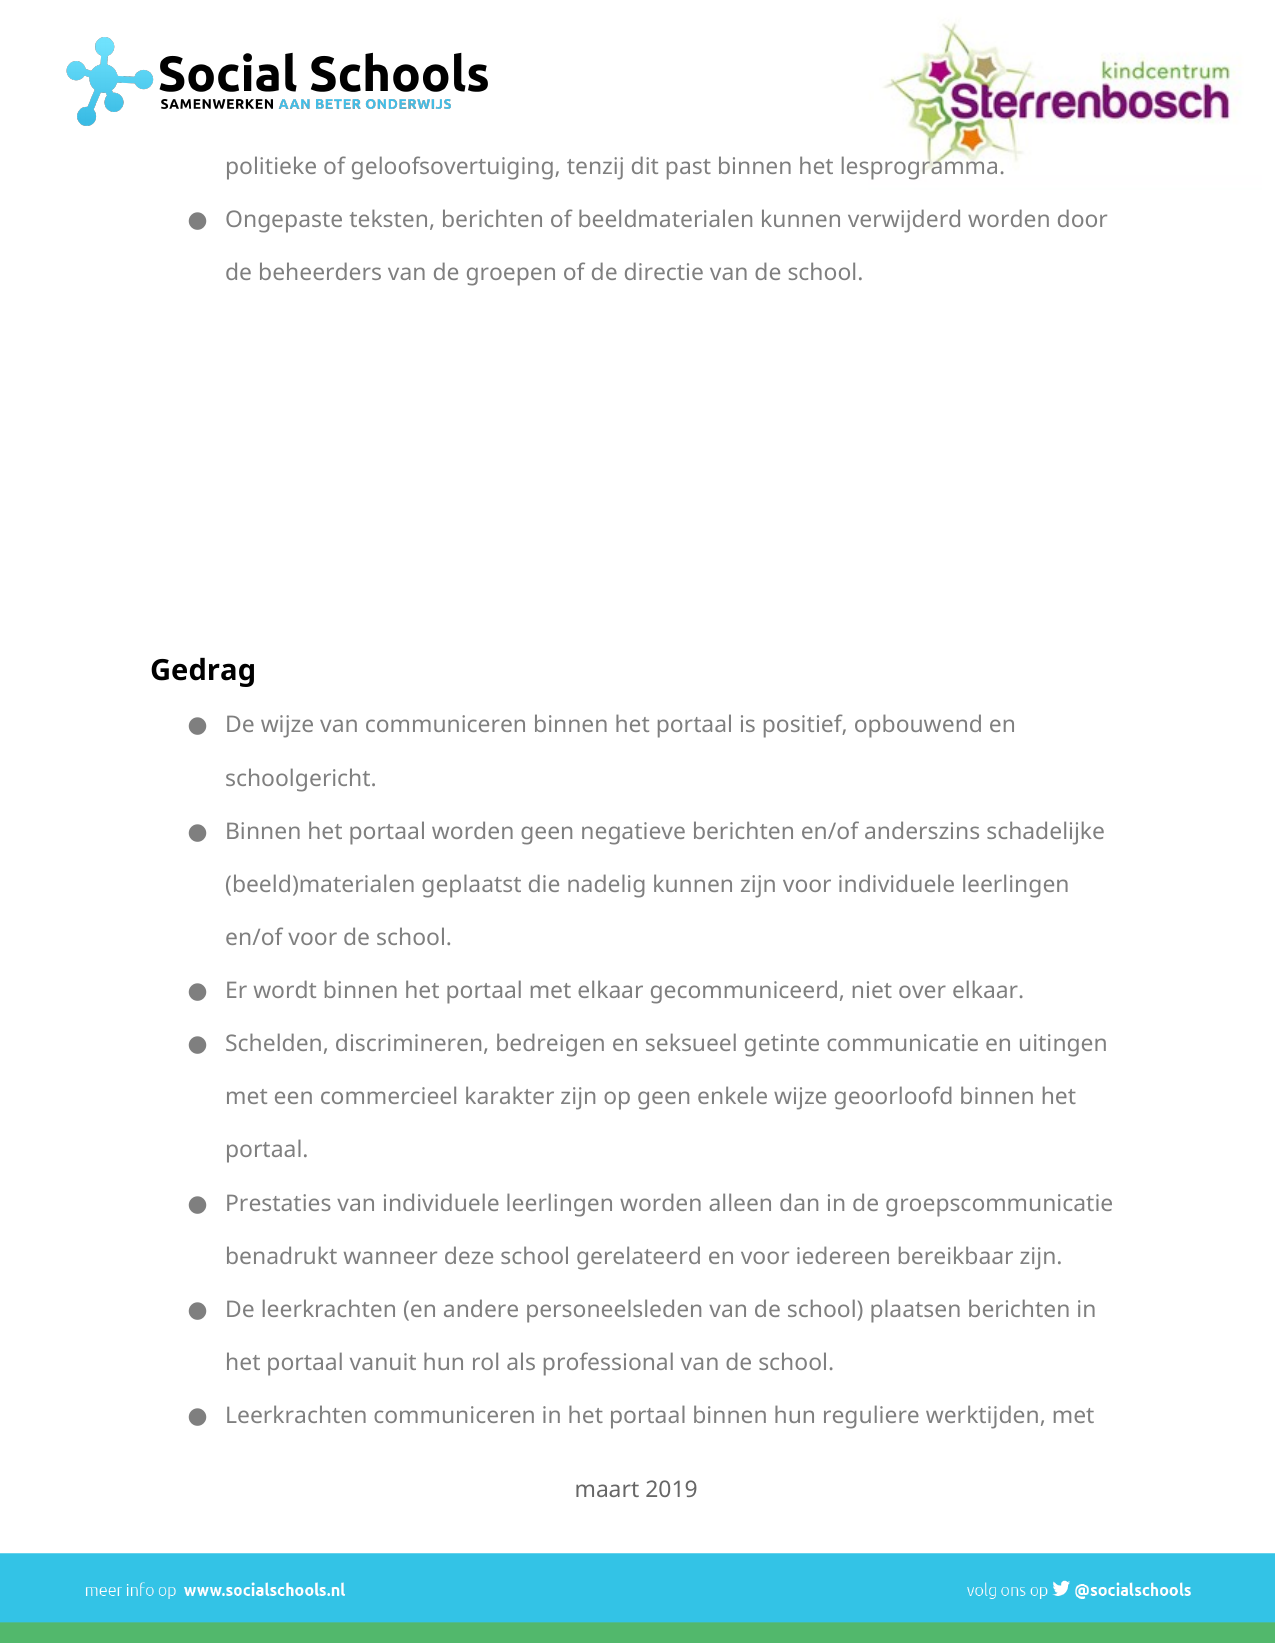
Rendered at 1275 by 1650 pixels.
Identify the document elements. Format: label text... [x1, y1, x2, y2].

list Ongepaste teksten, berichten of beeldmaterialen kunnen verwijderd worden door de beheerders van de groepen of de directie van de school. [187, 203, 1125, 287]
subtitle Gedrag [150, 649, 1125, 689]
picture [0, 1553, 1275, 1643]
picture [56, 31, 496, 131]
list De leerkrachten (en andere personeelsleden van de school) plaatsen berichten in het portaal vanuit hun rol als professional van de school. [187, 1293, 1125, 1377]
list De wijze van communiceren binnen het portaal is positief, opbouwend en schoolgericht. [187, 708, 1125, 793]
list Er wordt binnen het portaal met elkaar gecommuniceerd, niet over elkaar. [187, 974, 1125, 1005]
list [187, 1399, 1125, 1430]
picture [868, 12, 1262, 190]
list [187, 150, 1125, 181]
list Schelden, discrimineren, bedreigen en seksueel getinte communicatie en uitingen met een commercieel karakter zijn op geen enkele wijze geoorloofd binnen het portaal. [187, 1027, 1125, 1165]
list Prestaties van individuele leerlingen worden alleen dan in de groepscommunicatie benadrukt wanneer deze school gerelateerd en voor iedereen bereikbaar zijn. [187, 1187, 1125, 1271]
list Binnen het portaal worden geen negatieve berichten en/of anderszins schadelijke (beeld)materialen geplaatst die nadelig kunnen zijn voor individuele leerlingen en/of voor de school. [187, 815, 1125, 952]
